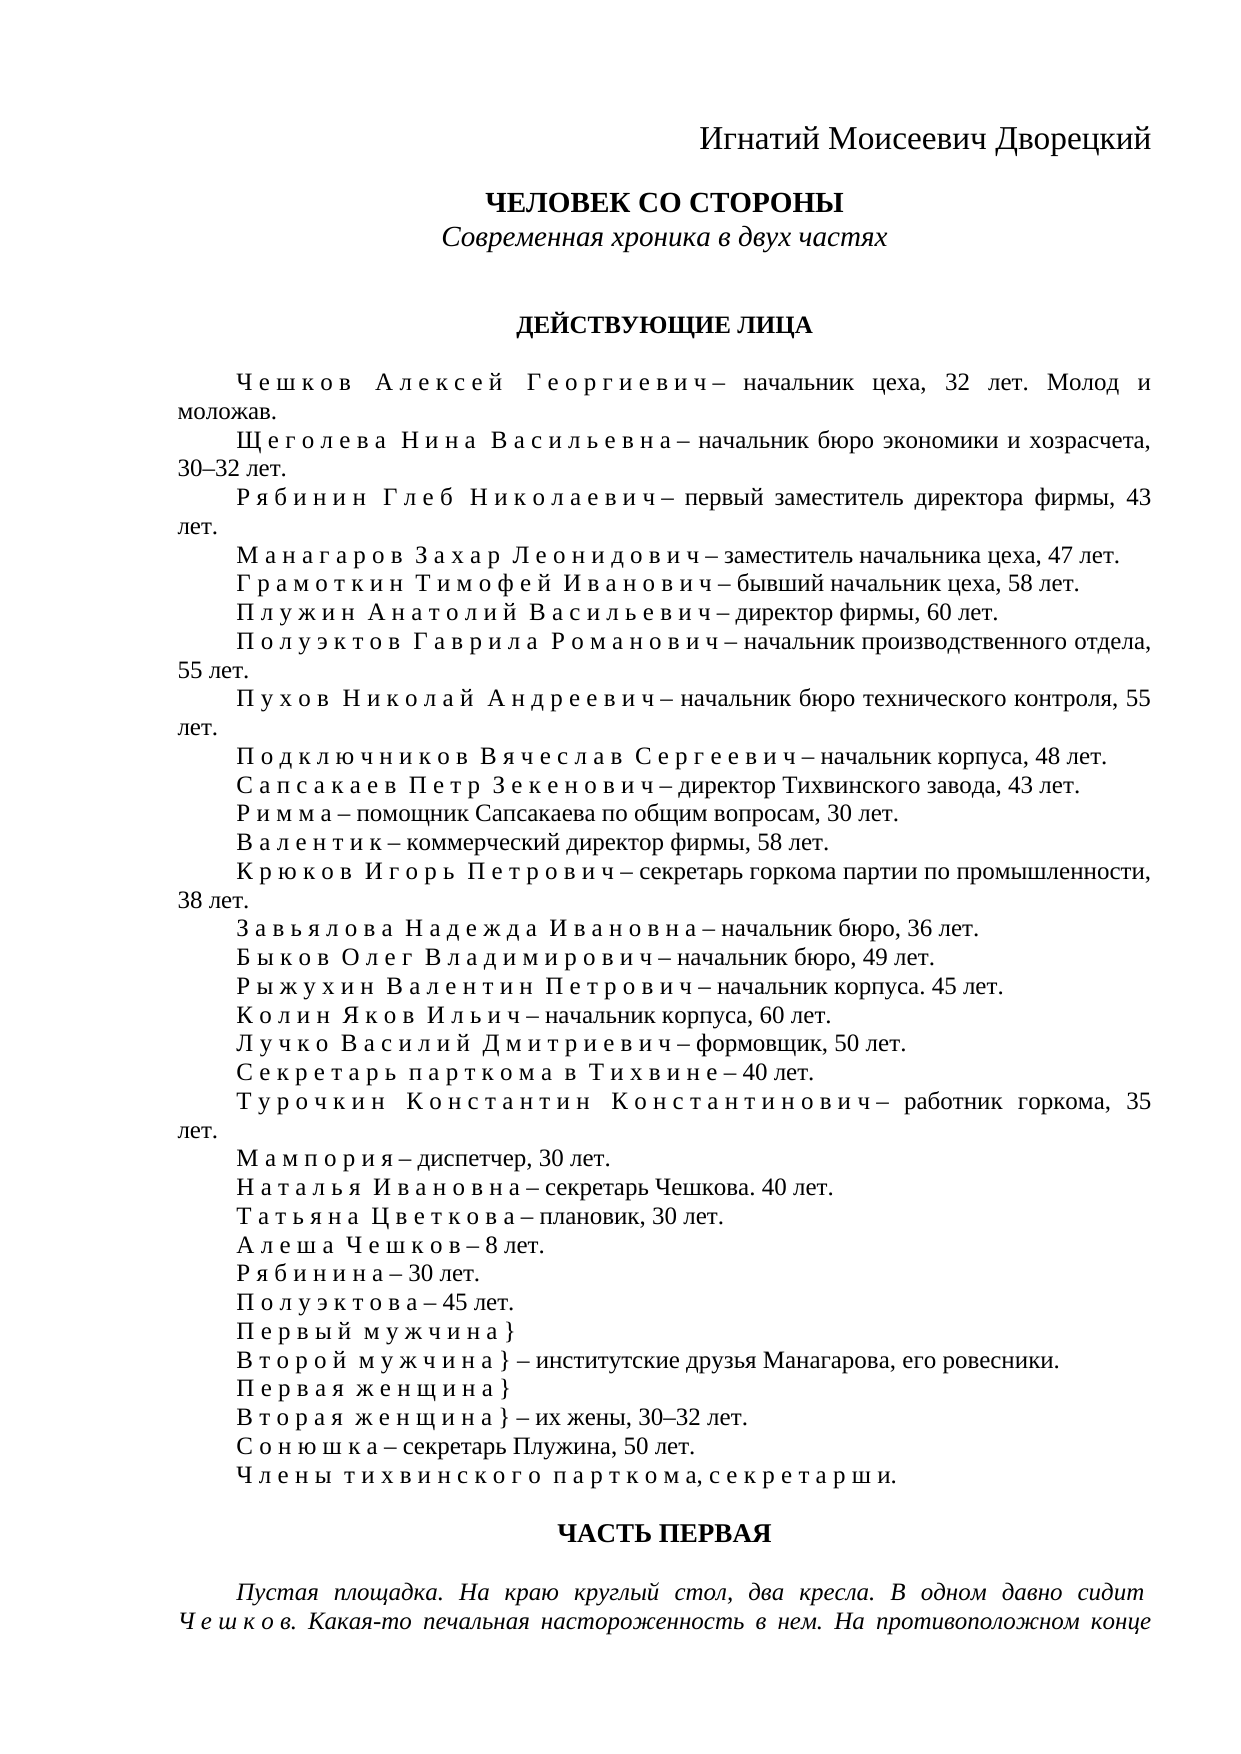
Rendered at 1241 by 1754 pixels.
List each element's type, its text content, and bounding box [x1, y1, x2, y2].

text Ч е ш к о в А л е к с е й Г е о р г и е в и ч – начальник цеха, 32 лет. Молод и моложав. [177, 367, 1152, 425]
text Г р а м о т к и н Т и м о ф е й И в а н о в и ч – бывший начальник цеха, 58 лет. [177, 568, 1152, 597]
text С а п с а к а е в П е т р З е к е н о в и ч – директор Тихвинского завода, 43 лет. [177, 770, 1152, 798]
text Т у р о ч к и н К о н с т а н т и н К о н с т а н т и н о в и ч – работник горкома, 35 лет. [177, 1086, 1152, 1143]
subtitle ДЕЙСТВУЮЩИЕ ЛИЦА [177, 310, 1152, 338]
text З а в ь я л о в а Н а д е ж д а И в а н о в н а – начальник бюро, 36 лет. [177, 913, 1152, 942]
subtitle ЧЕЛОВЕК СО СТОРОНЫ [177, 185, 1152, 219]
text П о д к л ю ч н и к о в В я ч е с л а в С е р г е е в и ч – начальник корпуса, 48 лет. [177, 741, 1152, 770]
text В т о р о й м у ж ч и н а } – институтские друзья Манагарова, его ровесники. [177, 1345, 1152, 1373]
text Р ы ж у х и н В а л е н т и н П е т р о в и ч – начальник корпуса. 45 лет. [177, 971, 1152, 1000]
text Р и м м а – помощник Сапсакаева по общим вопросам, 30 лет. [177, 798, 1152, 827]
subtitle Игнатий Моисеевич Дворецкий [177, 118, 1152, 156]
text П е р в а я ж е н щ и н а } [177, 1373, 1152, 1402]
text П е р в ы й м у ж ч и н а } [177, 1316, 1152, 1345]
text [177, 1577, 1152, 1635]
text М а н а г а р о в З а х а р Л е о н и д о в и ч – заместитель начальника цеха, 47 лет. [177, 540, 1152, 568]
text Л у ч к о В а с и л и й Д м и т р и е в и ч – формовщик, 50 лет. [177, 1028, 1152, 1057]
text Р я б и н и н Г л е б Н и к о л а е в и ч – первый заместитель директора фирмы, 43 лет. [177, 482, 1152, 540]
text А л е ш а Ч е ш к о в – 8 лет. [177, 1230, 1152, 1258]
text К р ю к о в И г о р ь П е т р о в и ч – секретарь горкома партии по промышленности, 38 лет. [177, 856, 1152, 913]
text Н а т а л ь я И в а н о в н а – секретарь Чешкова. 40 лет. [177, 1172, 1152, 1201]
text М а м п о р и я – диспетчер, 30 лет. [177, 1143, 1152, 1172]
text П о л у э к т о в Г а в р и л а Р о м а н о в и ч – начальник производственного отдела, 55 лет. [177, 626, 1152, 683]
text С о н ю ш к а – секретарь Плужина, 50 лет. [177, 1431, 1152, 1460]
text П о л у э к т о в а – 45 лет. [177, 1287, 1152, 1316]
text Т а т ь я н а Ц в е т к о в а – плановик, 30 лет. [177, 1201, 1152, 1230]
subtitle ЧАСТЬ ПЕРВАЯ [177, 1517, 1152, 1548]
text К о л и н Я к о в И л ь и ч – начальник корпуса, 60 лет. [177, 1000, 1152, 1028]
text Б ы к о в О л е г В л а д и м и р о в и ч – начальник бюро, 49 лет. [177, 942, 1152, 971]
text В т о р а я ж е н щ и н а } – их жены, 30–32 лет. [177, 1402, 1152, 1431]
subtitle Современная хроника в двух частях [177, 219, 1152, 252]
text Щ е г о л е в а Н и н а В а с и л ь е в н а – начальник бюро экономики и хозрасчета, 30–32 лет. [177, 425, 1152, 482]
text С е к р е т а р ь п а р т к о м а в Т и х в и н е – 40 лет. [177, 1057, 1152, 1086]
text П л у ж и н А н а т о л и й В а с и л ь е в и ч – директор фирмы, 60 лет. [177, 597, 1152, 626]
text В а л е н т и к – коммерческий директор фирмы, 58 лет. [177, 827, 1152, 856]
text Р я б и н и н а – 30 лет. [177, 1258, 1152, 1287]
text Ч л е н ы т и х в и н с к о г о п а р т к о м а, с е к р е т а р ш и. [177, 1460, 1152, 1488]
text П у х о в Н и к о л а й А н д р е е в и ч – начальник бюро технического контроля, 55 лет. [177, 683, 1152, 741]
